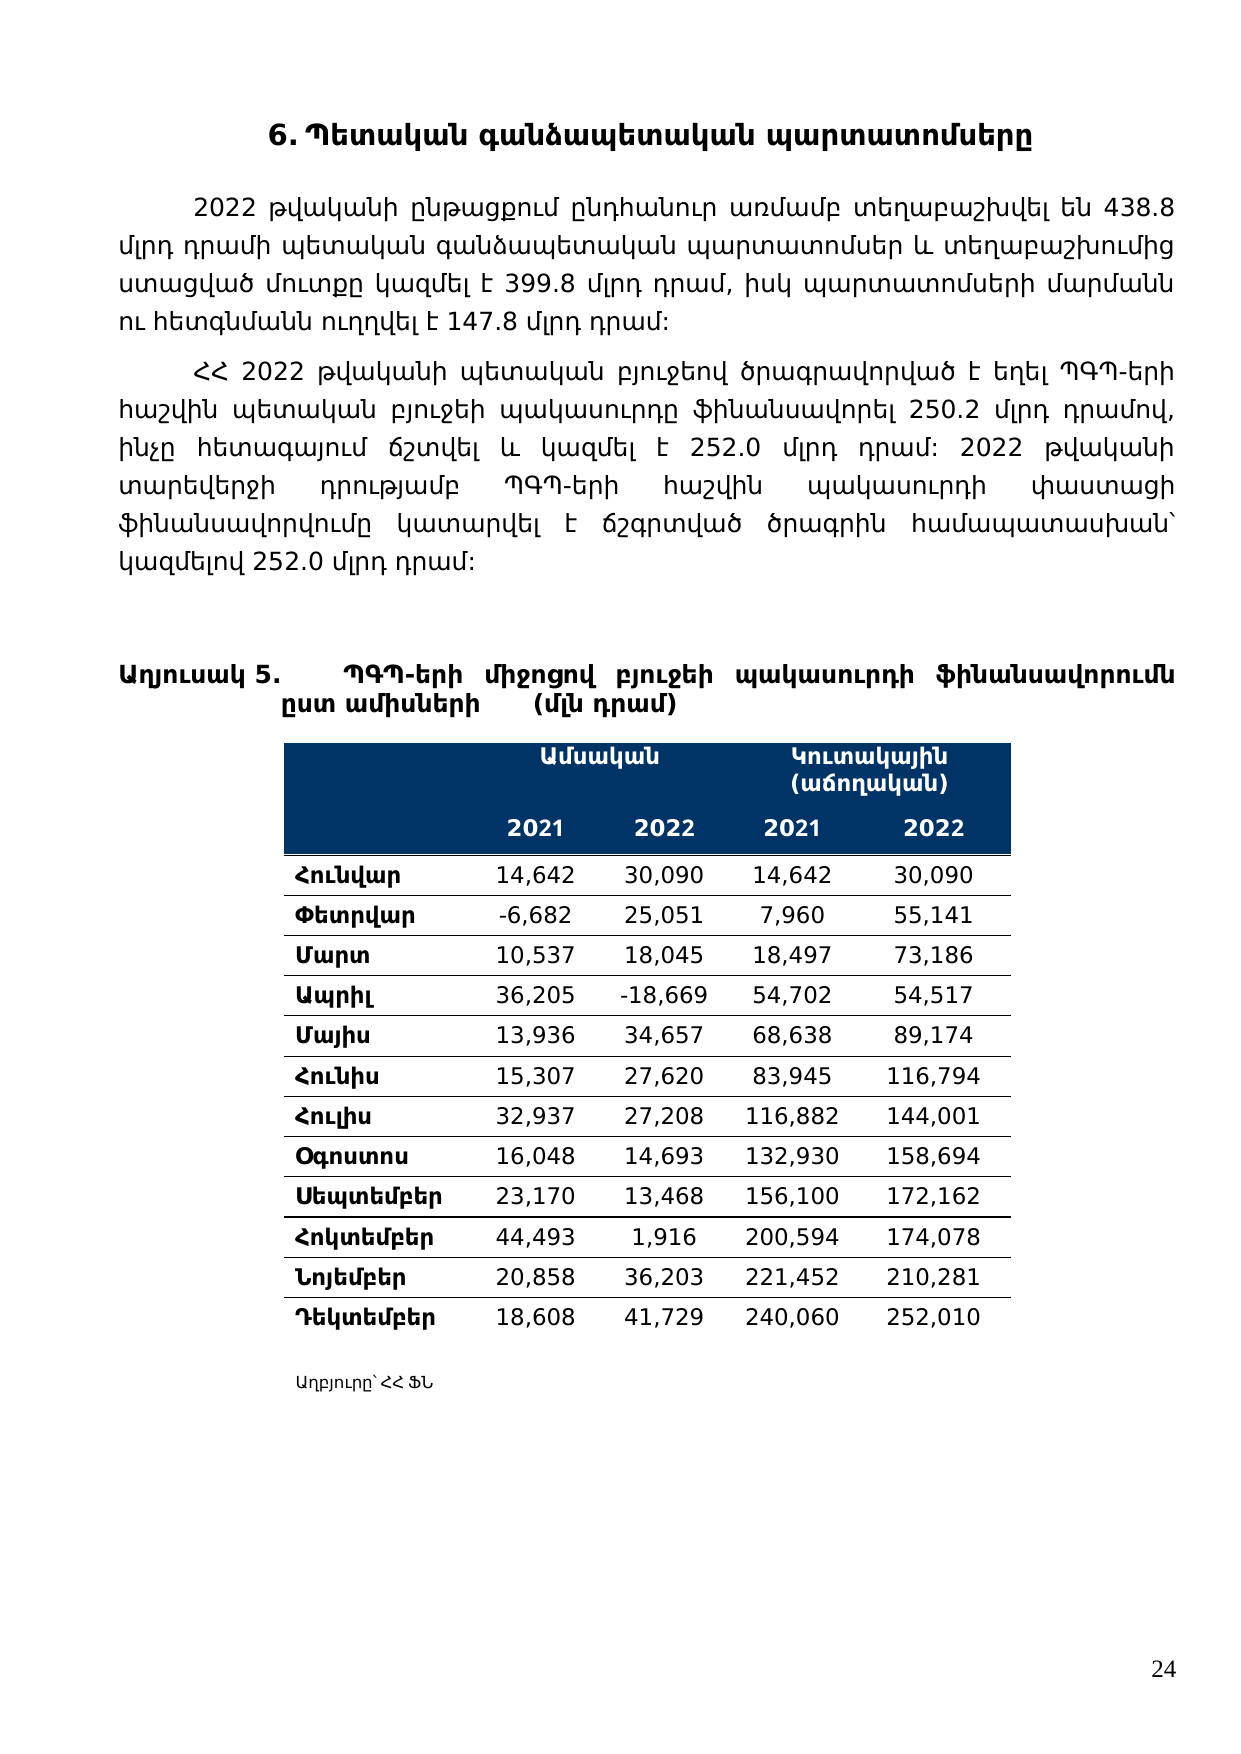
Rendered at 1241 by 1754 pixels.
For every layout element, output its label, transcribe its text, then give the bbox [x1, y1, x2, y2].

table_cell 25,051 [600, 896, 728, 935]
table_cell 36,203 [600, 1258, 728, 1297]
table_cell -18,669 [600, 976, 728, 1015]
table_cell 174,078 [856, 1218, 1011, 1257]
table_cell 34,657 [600, 1016, 728, 1056]
subtitle ՊԳՊ-երի միջոցով բյուջեի պակասուրդի ֆինանսավորումն ըստ ամիսների (մլն դրամ) [118, 660, 1176, 718]
table_cell 252,010 [856, 1298, 1011, 1337]
text ՀՀ 2022 թվականի պետական բյուջեով ծրագրավորված է եղել ՊԳՊ-երի հաշվին պետական բյուջեի պակասուրդը ֆինանսավորել 250.2 մլրդ դրամով, ինչը հետագայում ճշտվել և կազմել է 252.0 մլրդ դրամ: 2022 թվականի տարեվերջի դրությամբ ՊԳՊ-երի հաշվին պակասուրդի փաստացի ֆինանսավորվումը կատարվել է ճշգրտված ծրագրին համապատասխան՝ կազմելով 252.0 մլրդ դրամ: [118, 357, 1176, 576]
table_cell 2021 [728, 811, 856, 854]
table_cell Նոյեմբեր [284, 1258, 471, 1297]
table_cell 210,281 [856, 1258, 1011, 1297]
text Աղբյուրը՝ ՀՀ ՖՆ [118, 1372, 1176, 1392]
table_cell 83,945 [728, 1057, 856, 1096]
table_cell 116,794 [856, 1057, 1011, 1096]
table_header [284, 743, 471, 854]
table_cell 27,208 [600, 1097, 728, 1136]
table_cell 36,205 [471, 976, 600, 1015]
table_cell Մարտ [284, 936, 471, 975]
table_cell 2021 [471, 811, 600, 854]
table_cell 10,537 [471, 936, 600, 975]
table_cell 54,702 [728, 976, 856, 1015]
table_cell 30,090 [600, 856, 728, 895]
table_cell 132,930 [728, 1137, 856, 1176]
table_cell 73,186 [856, 936, 1011, 975]
table_cell Մայիս [284, 1016, 471, 1056]
table_cell 14,693 [600, 1137, 728, 1176]
table_cell 27,620 [600, 1057, 728, 1096]
table_cell 116,882 [728, 1097, 856, 1136]
table_cell Փետրվար [284, 896, 471, 935]
table_cell 7,960 [728, 896, 856, 935]
table_cell 1,916 [600, 1218, 728, 1257]
table_cell 16,048 [471, 1137, 600, 1176]
table_cell Սեպտեմբեր [284, 1177, 471, 1216]
table_cell Հունիս [284, 1057, 471, 1096]
table_cell 200,594 [728, 1218, 856, 1257]
table_cell 41,729 [600, 1298, 728, 1337]
text 2022 թվականի ընթացքում ընդհանուր առմամբ տեղաբաշխվել են 438.8 մլրդ դրամի պետական գանձապետական պարտատոմսեր և տեղաբաշխումից ստացված մուտքը կազմել է 399.8 մլրդ դրամ, իսկ պարտատոմսերի մարմանն ու հետգնմանն ուղղվել է 147.8 մլրդ դրամ: [118, 193, 1176, 336]
table_cell 13,468 [600, 1177, 728, 1216]
table_cell 156,100 [728, 1177, 856, 1216]
table_cell -6,682 [471, 896, 600, 935]
table_cell 221,452 [728, 1258, 856, 1297]
table_cell 240,060 [728, 1298, 856, 1337]
table_cell 30,090 [856, 856, 1011, 895]
table_cell Հունվար [284, 856, 471, 895]
table_cell 158,694 [856, 1137, 1011, 1176]
table_cell 32,937 [471, 1097, 600, 1136]
table_cell 2022 [600, 811, 728, 854]
table_cell Օգոստոս [284, 1137, 471, 1176]
table_cell 89,174 [856, 1016, 1011, 1056]
table_cell 14,642 [728, 856, 856, 895]
table_header Կուտակային (աճողական) [728, 743, 1011, 811]
table_cell Դեկտեմբեր [284, 1298, 471, 1337]
table_cell 2022 [856, 811, 1011, 854]
table_cell Ապրիլ [284, 976, 471, 1015]
table_cell 23,170 [471, 1177, 600, 1216]
table_cell Հոկտեմբեր [284, 1218, 471, 1257]
table_cell 13,936 [471, 1016, 600, 1056]
table_cell 54,517 [856, 976, 1011, 1015]
table_cell 55,141 [856, 896, 1011, 935]
table_cell 18,045 [600, 936, 728, 975]
table_cell 18,608 [471, 1298, 600, 1337]
table_cell 14,642 [471, 856, 600, 895]
table_cell 144,001 [856, 1097, 1011, 1136]
table_cell 20,858 [471, 1258, 600, 1297]
table_cell 44,493 [471, 1218, 600, 1257]
subtitle Պետական գանձապետական պարտատոմսերը [125, 118, 1176, 152]
table_cell 18,497 [728, 936, 856, 975]
table_header Ամսական [471, 743, 728, 811]
table_cell 68,638 [728, 1016, 856, 1056]
table_cell Հուլիս [284, 1097, 471, 1136]
table_cell 15,307 [471, 1057, 600, 1096]
table_cell 172,162 [856, 1177, 1011, 1216]
